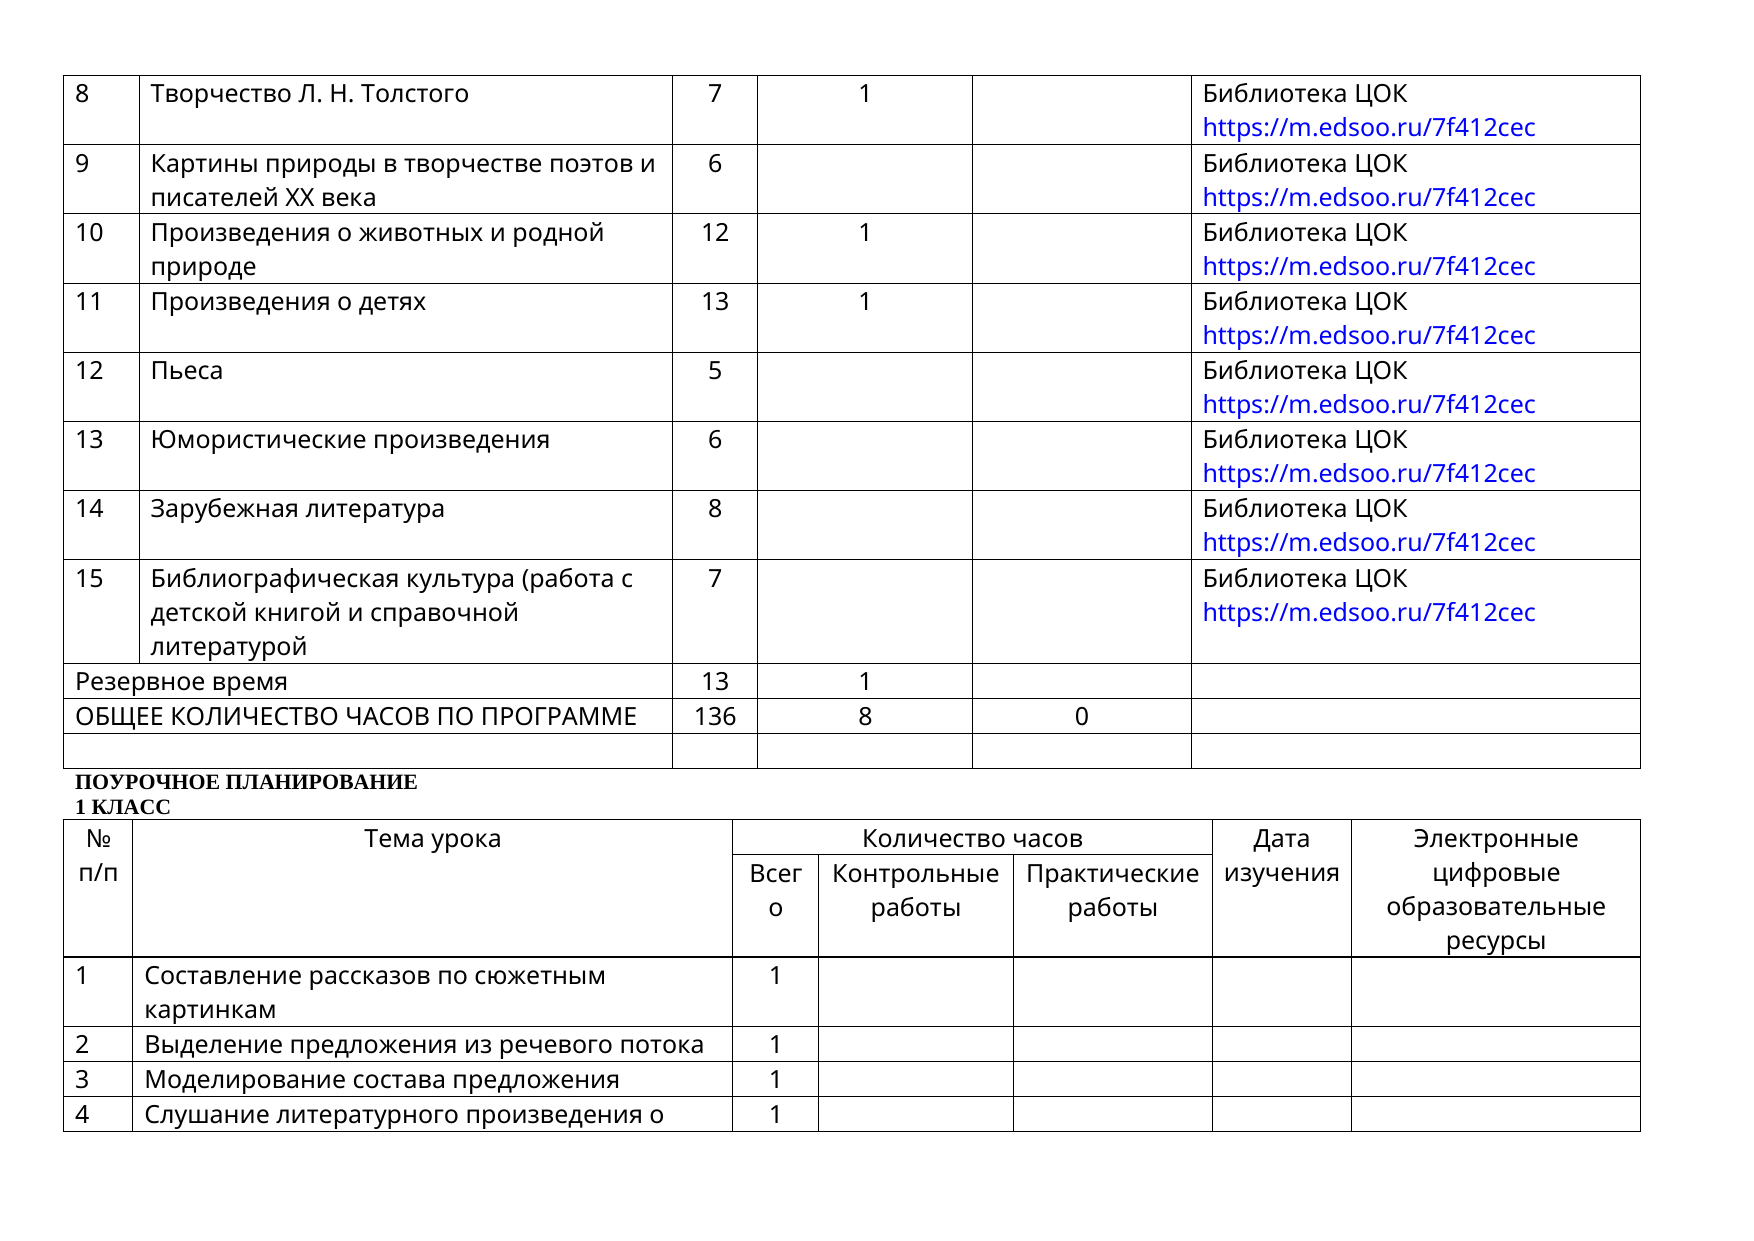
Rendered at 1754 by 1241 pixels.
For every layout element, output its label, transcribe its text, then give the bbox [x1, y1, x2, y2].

table_cell [1014, 1097, 1212, 1131]
table_cell 13 [64, 422, 139, 490]
table_cell 1 [733, 1027, 818, 1061]
table_cell [973, 145, 1191, 213]
table_header Тема урока [133, 820, 732, 956]
table_cell 1 [758, 664, 972, 697]
table_cell [1213, 1097, 1351, 1131]
table_cell Юмористические произведения [140, 422, 672, 490]
table_cell 15 [64, 560, 139, 662]
table_cell Пьеса [140, 353, 672, 421]
table_cell 0 [973, 699, 1191, 733]
table_cell 6 [673, 422, 757, 490]
table_cell Библиографическая культура (работа с детской книгой и справочной литературой [140, 560, 672, 662]
table_cell 2 [64, 1027, 132, 1061]
table_cell 8 [673, 491, 757, 559]
table_cell 8 [64, 76, 139, 144]
table_cell 14 [64, 491, 139, 559]
table_cell 9 [64, 145, 139, 213]
table_cell [1213, 958, 1351, 1026]
table_cell [1352, 1027, 1640, 1061]
table_cell Произведения о животных и родной природе [140, 214, 672, 282]
table_cell [758, 422, 972, 490]
table_cell 3 [64, 1062, 132, 1096]
table_cell Библиотека ЦОК https://m.edsoo.ru/7f412cec [1192, 284, 1640, 352]
table_cell Моделирование состава предложения [133, 1062, 732, 1096]
table_cell Практические работы [1014, 855, 1212, 956]
table_header Количество часов [733, 820, 1212, 854]
table_cell Выделение предложения из речевого потока [133, 1027, 732, 1061]
table_cell 1 [733, 958, 818, 1026]
table_cell [1192, 734, 1640, 768]
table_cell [133, 1097, 732, 1131]
table_cell 1 [758, 76, 972, 144]
table_cell [758, 560, 972, 662]
table_cell 1 [758, 214, 972, 282]
table_cell Резервное время [64, 664, 672, 697]
table_cell 7 [673, 560, 757, 662]
table_cell Зарубежная литература [140, 491, 672, 559]
table_cell [973, 560, 1191, 662]
table_cell Библиотека ЦОК https://m.edsoo.ru/7f412cec [1192, 491, 1640, 559]
table_cell Творчество Л. Н. Толстого [140, 76, 672, 144]
table_cell [758, 491, 972, 559]
table_cell Библиотека ЦОК https://m.edsoo.ru/7f412cec [1192, 560, 1640, 662]
table_cell [973, 214, 1191, 282]
table_cell [973, 422, 1191, 490]
table_cell 12 [673, 214, 757, 282]
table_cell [1192, 145, 1640, 213]
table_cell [1192, 76, 1640, 144]
table_cell Библиотека ЦОК https://m.edsoo.ru/7f412cec [1192, 422, 1640, 490]
table_cell [1014, 1027, 1212, 1061]
text 1 КЛАСС [75, 794, 1679, 819]
table_cell 1 [64, 958, 132, 1026]
text ПОУРОЧНОЕ ПЛАНИРОВАНИЕ [75, 769, 1679, 794]
table_cell Библиотека ЦОК https://m.edsoo.ru/7f412cec [1192, 353, 1640, 421]
table_cell Произведения о детях [140, 284, 672, 352]
table_cell 1 [758, 284, 972, 352]
table_cell [1352, 1062, 1640, 1096]
table_cell [1192, 664, 1640, 697]
table_cell [758, 145, 972, 213]
table_cell [819, 1062, 1013, 1096]
table_cell [819, 1027, 1013, 1061]
table_cell [973, 491, 1191, 559]
table_cell 12 [64, 353, 139, 421]
table_cell 4 [64, 1097, 132, 1131]
table_cell 1 [733, 1062, 818, 1096]
table_cell 13 [673, 284, 757, 352]
table_cell Картины природы в творчестве поэтов и писателей XX века [140, 145, 672, 213]
table_cell [819, 958, 1013, 1026]
table_cell [973, 76, 1191, 144]
table_cell [819, 1097, 1013, 1131]
table_cell 10 [64, 214, 139, 282]
table_cell [1213, 1062, 1351, 1096]
table_cell 8 [758, 699, 972, 733]
table_cell ОБЩЕЕ КОЛИЧЕСТВО ЧАСОВ ПО ПРОГРАММЕ [64, 699, 672, 733]
table_cell 1 [733, 1097, 818, 1131]
table_header Дата изучения [1213, 820, 1351, 956]
table_cell Контрольные работы [819, 855, 1013, 956]
table_cell 5 [673, 353, 757, 421]
table_cell 13 [673, 664, 757, 697]
table_cell [1213, 1027, 1351, 1061]
table_cell [973, 353, 1191, 421]
table_cell 136 [673, 699, 757, 733]
table_cell [973, 664, 1191, 697]
table_cell [1192, 699, 1640, 733]
table_cell [1352, 958, 1640, 1026]
table_cell [1014, 1062, 1212, 1096]
table_header Электронные цифровые образовательные ресурсы [1352, 820, 1640, 956]
table_cell [973, 284, 1191, 352]
table_cell 11 [64, 284, 139, 352]
table_cell [673, 734, 757, 768]
table_cell [1014, 958, 1212, 1026]
table_cell Всего [733, 855, 818, 956]
table_cell [64, 734, 672, 768]
table_cell 6 [673, 145, 757, 213]
table_cell [973, 734, 1191, 768]
table_cell [758, 353, 972, 421]
table_header № п/п [64, 820, 132, 956]
table_cell Составление рассказов по сюжетным картинкам [133, 958, 732, 1026]
table_cell [1352, 1097, 1640, 1131]
table_cell Библиотека ЦОК https://m.edsoo.ru/7f412cec [1192, 214, 1640, 282]
table_cell [758, 734, 972, 768]
table_cell 7 [673, 76, 757, 144]
